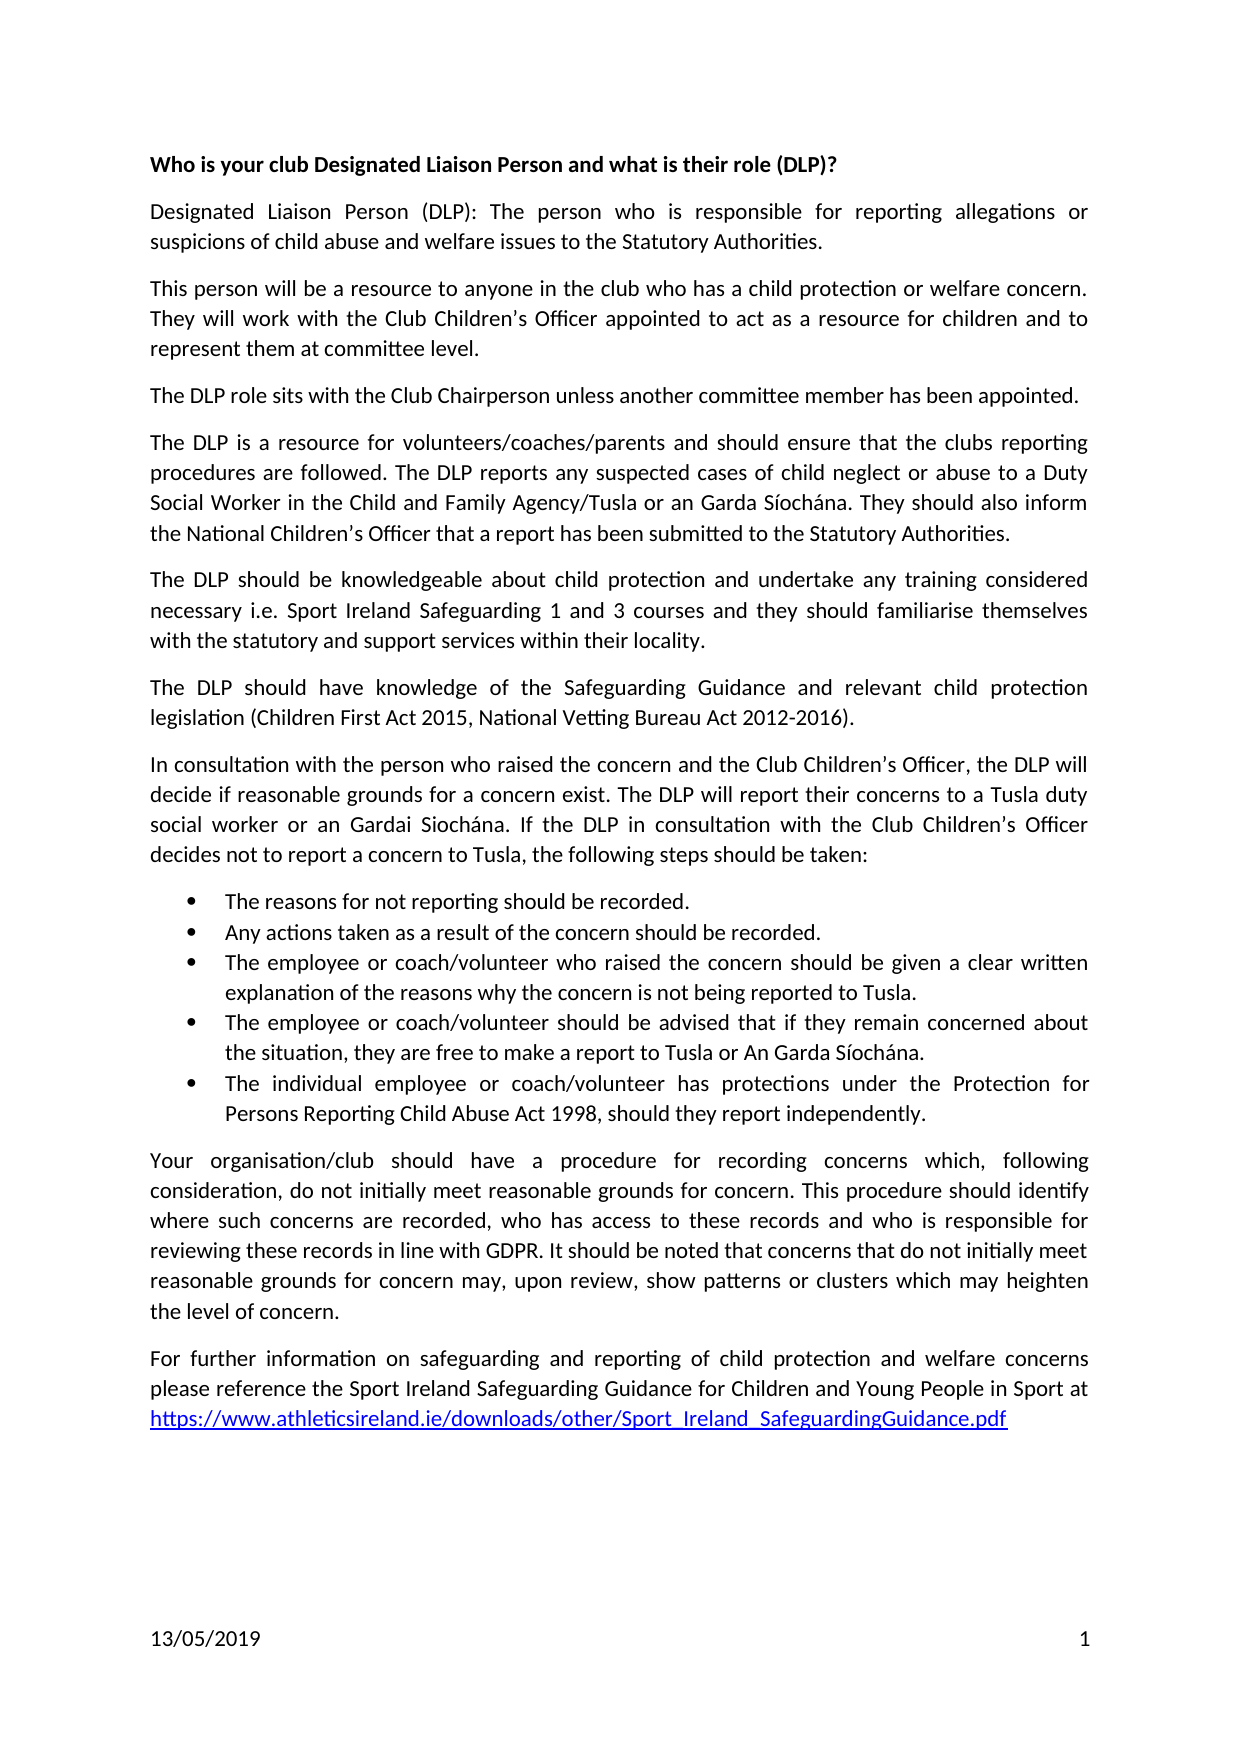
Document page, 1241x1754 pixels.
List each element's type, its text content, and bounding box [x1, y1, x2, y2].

text The DLP is a resource for volunteers/coaches/parents and should ensure that the clubs reporting procedures are followed. The DLP reports any suspected cases of child neglect or abuse to a Duty Social Worker in the Child and Family Agency/Tusla or an Garda Síochána. They should also inform the National Children’s Officer that a report has been submitted to the Statutory Authorities. [150, 428, 1090, 547]
text Designated Liaison Person (DLP): The person who is responsible for reporting allegations or suspicions of child abuse and welfare issues to the Statutory Authorities. [150, 197, 1090, 255]
list The employee or coach/volunteer who raised the concern should be given a clear written explanation of the reasons why the concern is not being reported to Tusla. [187, 948, 1090, 1006]
text The DLP role sits with the Club Chairperson unless another committee member has been appointed. [150, 381, 1090, 409]
list The employee or coach/volunteer should be advised that if they remain concerned about the situation, they are free to make a report to Tusla or An Garda Síochána. [187, 1008, 1090, 1067]
text This person will be a resource to anyone in the club who has a child protection or welfare concern. They will work with the Club Children’s Officer appointed to act as a resource for children and to represent them at committee level. [150, 274, 1090, 362]
list Any actions taken as a result of the concern should be recorded. [187, 918, 1090, 946]
text The DLP should be knowledgeable about child protection and undertake any training considered necessary i.e. Sport Ireland Safeguarding 1 and 3 courses and they should familiarise themselves with the statutory and support services within their locality. [150, 566, 1090, 654]
text For further information on safeguarding and reporting of child protection and welfare concerns please reference the Sport Ireland Safeguarding Guidance for Children and Young People in Sport at https://www.athleticsireland.ie/downloads/other/Sport_Ireland_SafeguardingGuidance.pdf [150, 1344, 1090, 1432]
text In consultation with the person who raised the concern and the Club Children’s Officer, the DLP will decide if reasonable grounds for a concern exist. The DLP will report their concerns to a Tusla duty social worker or an Gardai Siochána. If the DLP in consultation with the Club Children’s Officer decides not to report a concern to Tusla, the following steps should be taken: [150, 750, 1090, 869]
text Who is your club Designated Liaison Person and what is their role (DLP)? [150, 150, 1090, 178]
list The reasons for not reporting should be recorded. [187, 887, 1090, 916]
list The individual employee or coach/volunteer has protections under the Protection for Persons Reporting Child Abuse Act 1998, should they report independently. [187, 1069, 1090, 1127]
text The DLP should have knowledge of the Safeguarding Guidance and relevant child protection legislation (Children First Act 2015, National Vetting Bureau Act 2012-2016). [150, 673, 1090, 731]
text Your organisation/club should have a procedure for recording concerns which, following consideration, do not initially meet reasonable grounds for concern. This procedure should identify where such concerns are recorded, who has access to these records and who is responsible for reviewing these records in line with GDPR. It should be noted that concerns that do not initially meet reasonable grounds for concern may, upon review, show patterns or clusters which may heighten the level of concern. [150, 1146, 1090, 1325]
